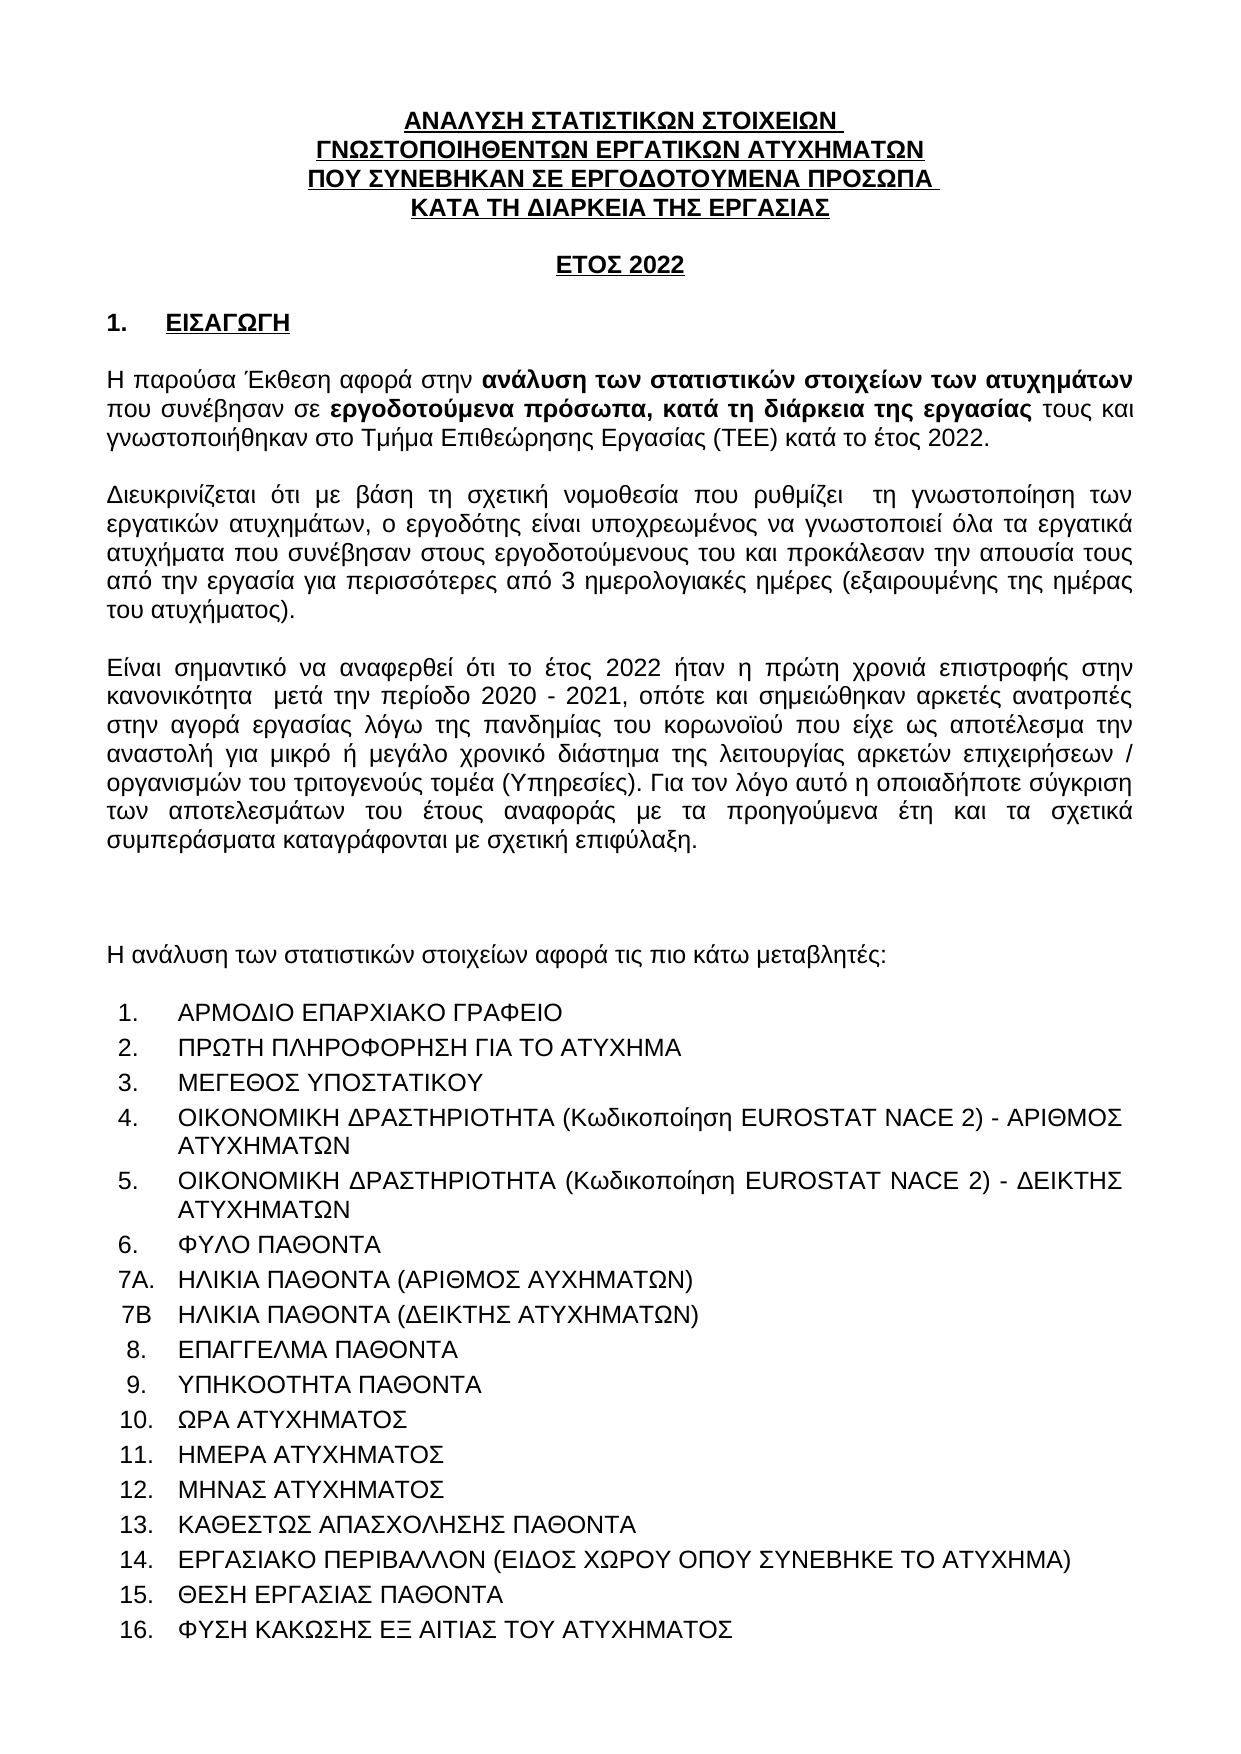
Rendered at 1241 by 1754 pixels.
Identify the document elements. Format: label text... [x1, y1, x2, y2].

table_cell 16. [106, 1615, 166, 1644]
table_cell 9. [106, 1370, 166, 1405]
table_cell ΗΛΙΚΙΑ ΠΑΘΟΝΤΑ (ΔΕΙΚΤΗΣ ΑΤΥΧΗΜΑΤΩΝ) [166, 1300, 1134, 1335]
text ΚΑΤΑ ΤΗ ΔΙΑΡΚΕΙΑ ΤΗΣ ΕΡΓΑΣΙΑΣ [106, 193, 1134, 221]
table_cell ΠΡΩΤΗ ΠΛΗΡΟΦΟΡΗΣΗ ΓΙΑ ΤΟ ΑΤΥΧΗΜΑ [166, 1033, 1134, 1068]
table_cell [106, 1068, 166, 1103]
table_cell 15. [106, 1580, 166, 1615]
text ΑΝΑΛΥΣΗ ΣΤΑΤΙΣΤΙΚΩΝ ΣΤΟΙΧΕΙΩΝ [106, 106, 1134, 135]
table_cell ΚΑΘΕΣΤΩΣ ΑΠΑΣΧΟΛΗΣΗΣ ΠΑΘΟΝΤΑ [166, 1510, 1134, 1545]
table_cell ΦΥΛΟ ΠΑΘΟΝΤΑ [166, 1230, 1134, 1265]
table_cell 14. [106, 1545, 166, 1580]
text Είναι σημαντικό να αναφερθεί ότι το έτος 2022 ήταν η πρώτη χρονιά επιστροφής στην κανονικότητα μετά την περίοδο 2020 - 2021, οπότε και σημειώθηκαν αρκετές ανατροπές στην αγορά εργασίας λόγω της πανδημίας του κορωνοϊού που είχε ως αποτέλεσμα την αναστολή για μικρό ή μεγάλο χρονικό διάστημα της λειτουργίας αρκετών επιχειρήσεων / οργανισμών του τριτογενούς τομέα (Υπηρεσίες). Για τον λόγο αυτό η οποιαδήποτε σύγκριση των αποτελεσμάτων του έτους αναφοράς με τα προηγούμενα έτη και τα σχετικά συμπεράσματα καταγράφονται με σχετική επιφύλαξη. [106, 653, 1134, 854]
table_cell [106, 1230, 166, 1265]
text ΓΝΩΣΤΟΠΟΙΗΘΕΝΤΩΝ ΕΡΓΑΤΙΚΩΝ ΑΤΥΧΗΜΑΤΩΝ [106, 135, 1134, 164]
table_cell ΥΠΗΚΟΟΤΗΤΑ ΠΑΘΟΝΤΑ [166, 1370, 1134, 1405]
text ΠΟΥ ΣΥΝΕΒΗΚΑΝ ΣΕ ΕΡΓΟΔΟΤΟΥΜΕΝΑ ΠΡΟΣΩΠΑ [106, 164, 1134, 193]
text Διευκρινίζεται ότι με βάση τη σχετική νομοθεσία που ρυθμίζει τη γνωστοποίηση των εργατικών ατυχημάτων, ο εργοδότης είναι υποχρεωμένος να γνωστοποιεί όλα τα εργατικά ατυχήματα που συνέβησαν στους εργοδοτούμενους του και προκάλεσαν την απουσία τους από την εργασία για περισσότερες από 3 ημερολογιακές ημέρες (εξαιρουμένης της ημέρας του ατυχήματος). [106, 480, 1134, 624]
table_cell 7A. [106, 1265, 166, 1300]
table_cell 13. [106, 1510, 166, 1545]
table_cell [106, 1033, 166, 1068]
table_header [106, 998, 166, 1033]
table_cell ΜΕΓΕΘΟΣ ΥΠΟΣΤΑΤΙΚΟΥ [166, 1068, 1134, 1103]
table_cell 7Β [106, 1300, 166, 1335]
table_cell ΟΙΚΟΝΟΜΙΚΗ ΔΡΑΣΤΗΡΙΟΤΗΤΑ (Κωδικοποίηση EUROSTAT NACE 2) - ΑΡΙΘΜΟΣ ΑΤΥΧΗΜΑΤΩΝ [166, 1103, 1134, 1166]
table_cell ΗΛΙΚΙΑ ΠΑΘΟΝΤΑ (ΑΡΙΘΜΟΣ ΑΥΧΗΜΑΤΩΝ) [166, 1265, 1134, 1300]
table_cell 10. [106, 1405, 166, 1440]
table_cell [106, 1166, 166, 1230]
table_cell 12. [106, 1475, 166, 1510]
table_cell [166, 1615, 1134, 1644]
table_cell ΕΠΑΓΓΕΛΜΑ ΠΑΘΟΝΤΑ [166, 1335, 1134, 1370]
text Η παρούσα Έκθεση αφορά στην ανάλυση των στατιστικών στοιχείων των ατυχημάτων που συνέβησαν σε εργοδοτούμενα πρόσωπα, κατά τη διάρκεια της εργασίας τους και γνωστοποιήθηκαν στο Τμήμα Επιθεώρησης Εργασίας (ΤΕΕ) κατά το έτος 2022. [106, 365, 1134, 451]
table_cell ΕΡΓΑΣΙΑΚΟ ΠΕΡΙΒΑΛΛΟΝ (ΕΙΔΟΣ ΧΩΡΟΥ ΟΠΟΥ ΣΥΝΕΒΗΚΕ ΤΟ ΑΤΥΧΗΜΑ) [166, 1545, 1134, 1580]
table_cell ΗΜΕΡΑ ΑΤΥΧΗΜΑΤΟΣ [166, 1440, 1134, 1475]
text Η ανάλυση των στατιστικών στοιχείων αφορά τις πιο κάτω μεταβλητές: [106, 940, 1134, 969]
table_cell 11. [106, 1440, 166, 1475]
text 1. ΕΙΣΑΓΩΓΗ [106, 308, 1134, 336]
table_cell ΘΕΣΗ ΕΡΓΑΣΙΑΣ ΠΑΘΟΝΤΑ [166, 1580, 1134, 1615]
table_cell ΩΡΑ ΑΤΥΧΗΜΑΤΟΣ [166, 1405, 1134, 1440]
table_cell [106, 1103, 166, 1166]
text ΕΤΟΣ 2022 [106, 250, 1134, 279]
table_header ΑΡΜΟΔΙΟ ΕΠΑΡΧΙΑΚΟ ΓΡΑΦΕΙΟ [166, 998, 1134, 1033]
table_cell 8. [106, 1335, 166, 1370]
table_cell ΜΗΝΑΣ ΑΤΥΧΗΜΑΤΟΣ [166, 1475, 1134, 1510]
table_cell ΟΙΚΟΝΟΜΙΚΗ ΔΡΑΣΤΗΡΙΟΤΗΤΑ (Κωδικοποίηση EUROSTAT NACE 2) - ΔΕΙΚΤΗΣ ΑΤΥΧΗΜΑΤΩΝ [166, 1166, 1134, 1230]
